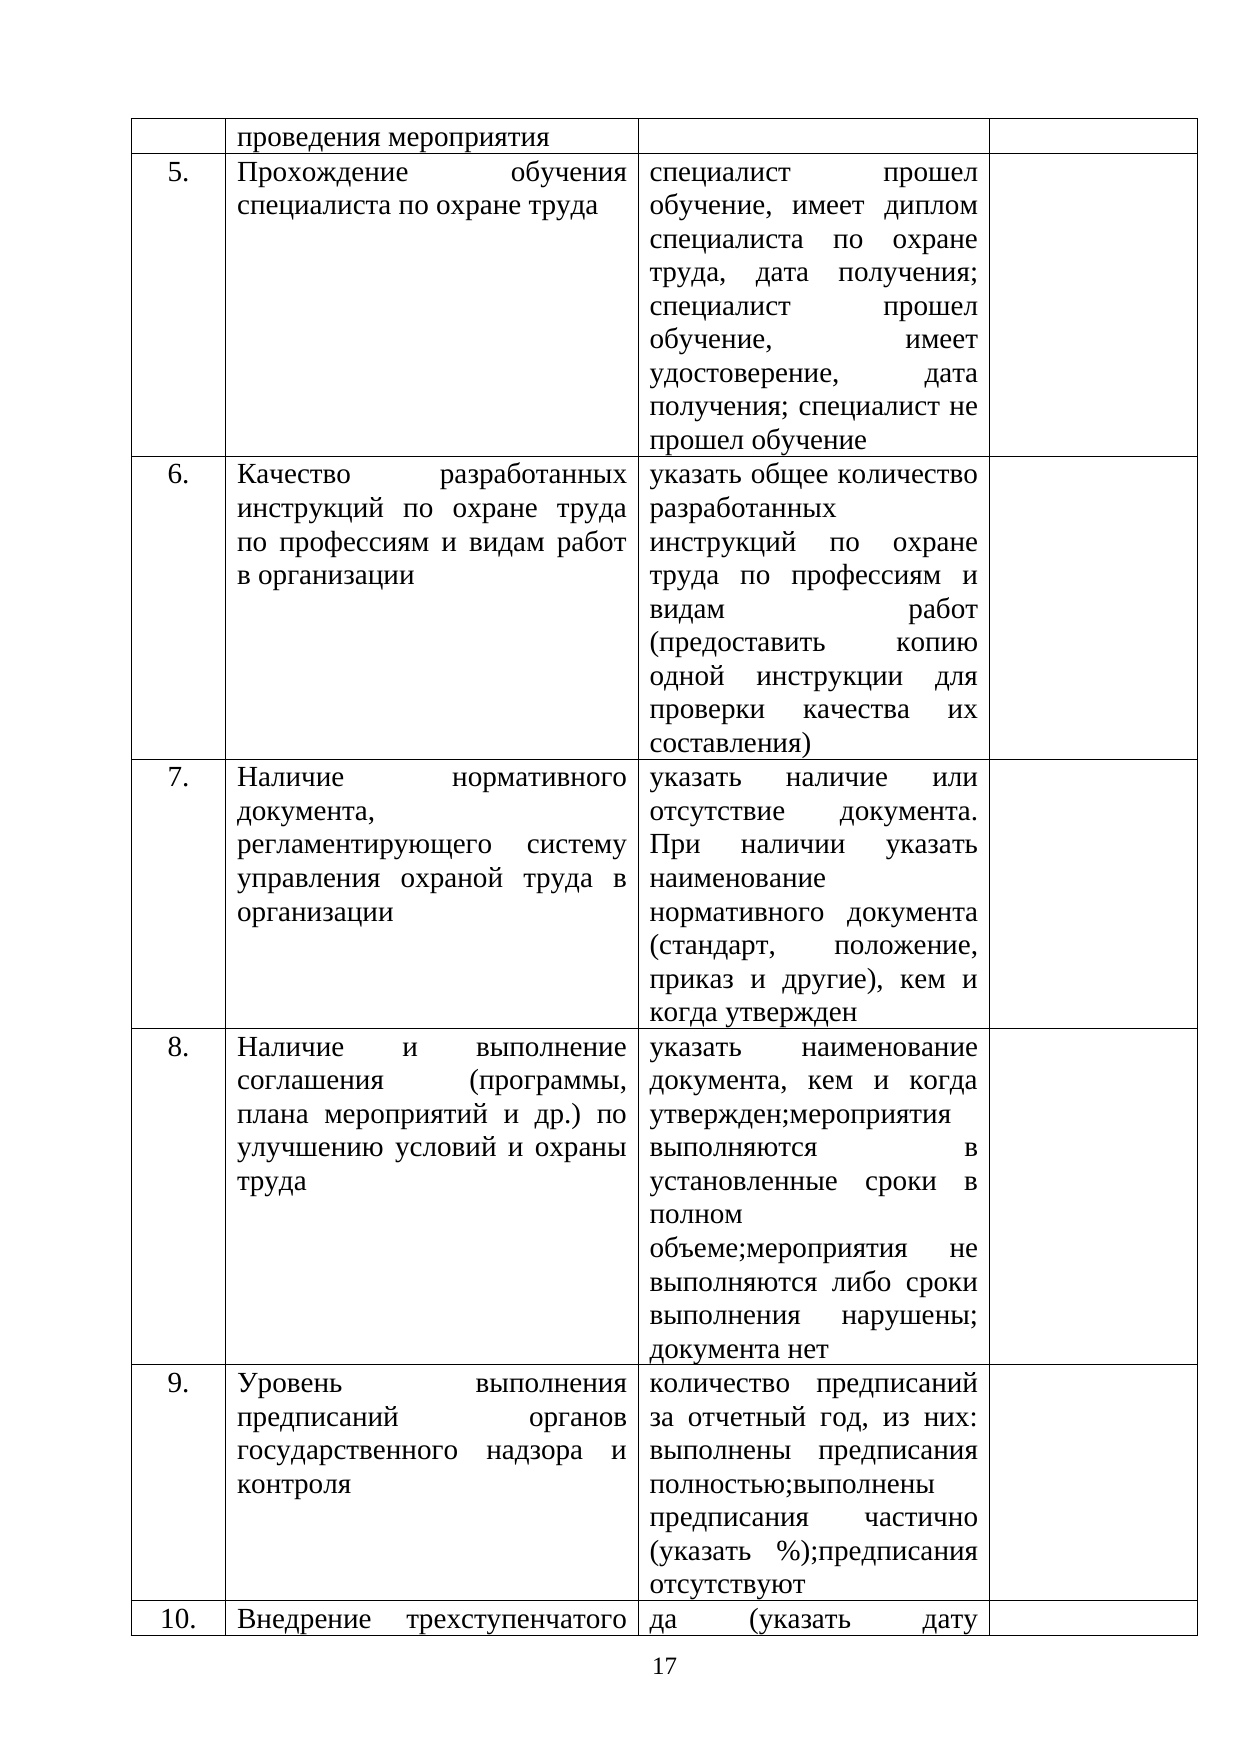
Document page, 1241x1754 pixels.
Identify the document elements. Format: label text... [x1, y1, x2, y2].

table_cell Наличие нормативного документа, регламентирующего систему управления охраной труда в организации [226, 760, 638, 1028]
table_cell [990, 760, 1197, 1028]
table_cell 8. [132, 1029, 225, 1364]
table_cell Уровень выполнения предписаний органов государственного надзора и контроля [226, 1365, 638, 1600]
table_cell 10. [132, 1601, 225, 1635]
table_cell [226, 119, 638, 153]
table_cell 5. [132, 154, 225, 456]
table_cell указать наличие или отсутствие документа. При наличии указать наименование нормативного документа (стандарт, положение, приказ и другие), кем и когда утвержден [639, 760, 989, 1028]
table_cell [226, 1601, 638, 1635]
table_cell количество предписаний за отчетный год, из них: выполнены предписания полностью;выполнены предписания частично (указать %);предписания отсутствуют [639, 1365, 989, 1600]
table_cell Наличие и выполнение соглашения (программы, плана мероприятий и др.) по улучшению условий и охраны труда [226, 1029, 638, 1364]
table_cell [990, 1365, 1197, 1600]
table_cell 4. [132, 119, 225, 153]
table_cell [990, 1601, 1197, 1635]
table_cell 9. [132, 1365, 225, 1600]
table_cell Качество разработанных инструкций по охране труда по профессиям и видам работ в организации [226, 457, 638, 758]
table_cell 7. [132, 760, 225, 1028]
table_cell указать наименование документа, кем и когда утвержден;мероприятия выполняются в установленные сроки в полном объеме;мероприятия не выполняются либо сроки выполнения нарушены; документа нет [639, 1029, 989, 1364]
table_cell [990, 154, 1197, 456]
table_cell 6. [132, 457, 225, 758]
table_cell указать общее количество разработанных инструкций по охране труда по профессиям и видам работ (предоставить копию одной инструкции для проверки качества их составления) [639, 457, 989, 758]
table_cell [990, 119, 1197, 153]
table_cell [990, 457, 1197, 758]
table_cell специалист прошел обучение, имеет диплом специалиста по охране труда, дата получения; специалист прошел обучение, имеет удостоверение, дата получения; специалист не прошел обучение [639, 154, 989, 456]
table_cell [639, 119, 989, 153]
table_cell Прохождение обучения специалиста по охране труда [226, 154, 638, 456]
table_cell [990, 1029, 1197, 1364]
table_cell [639, 1601, 989, 1635]
